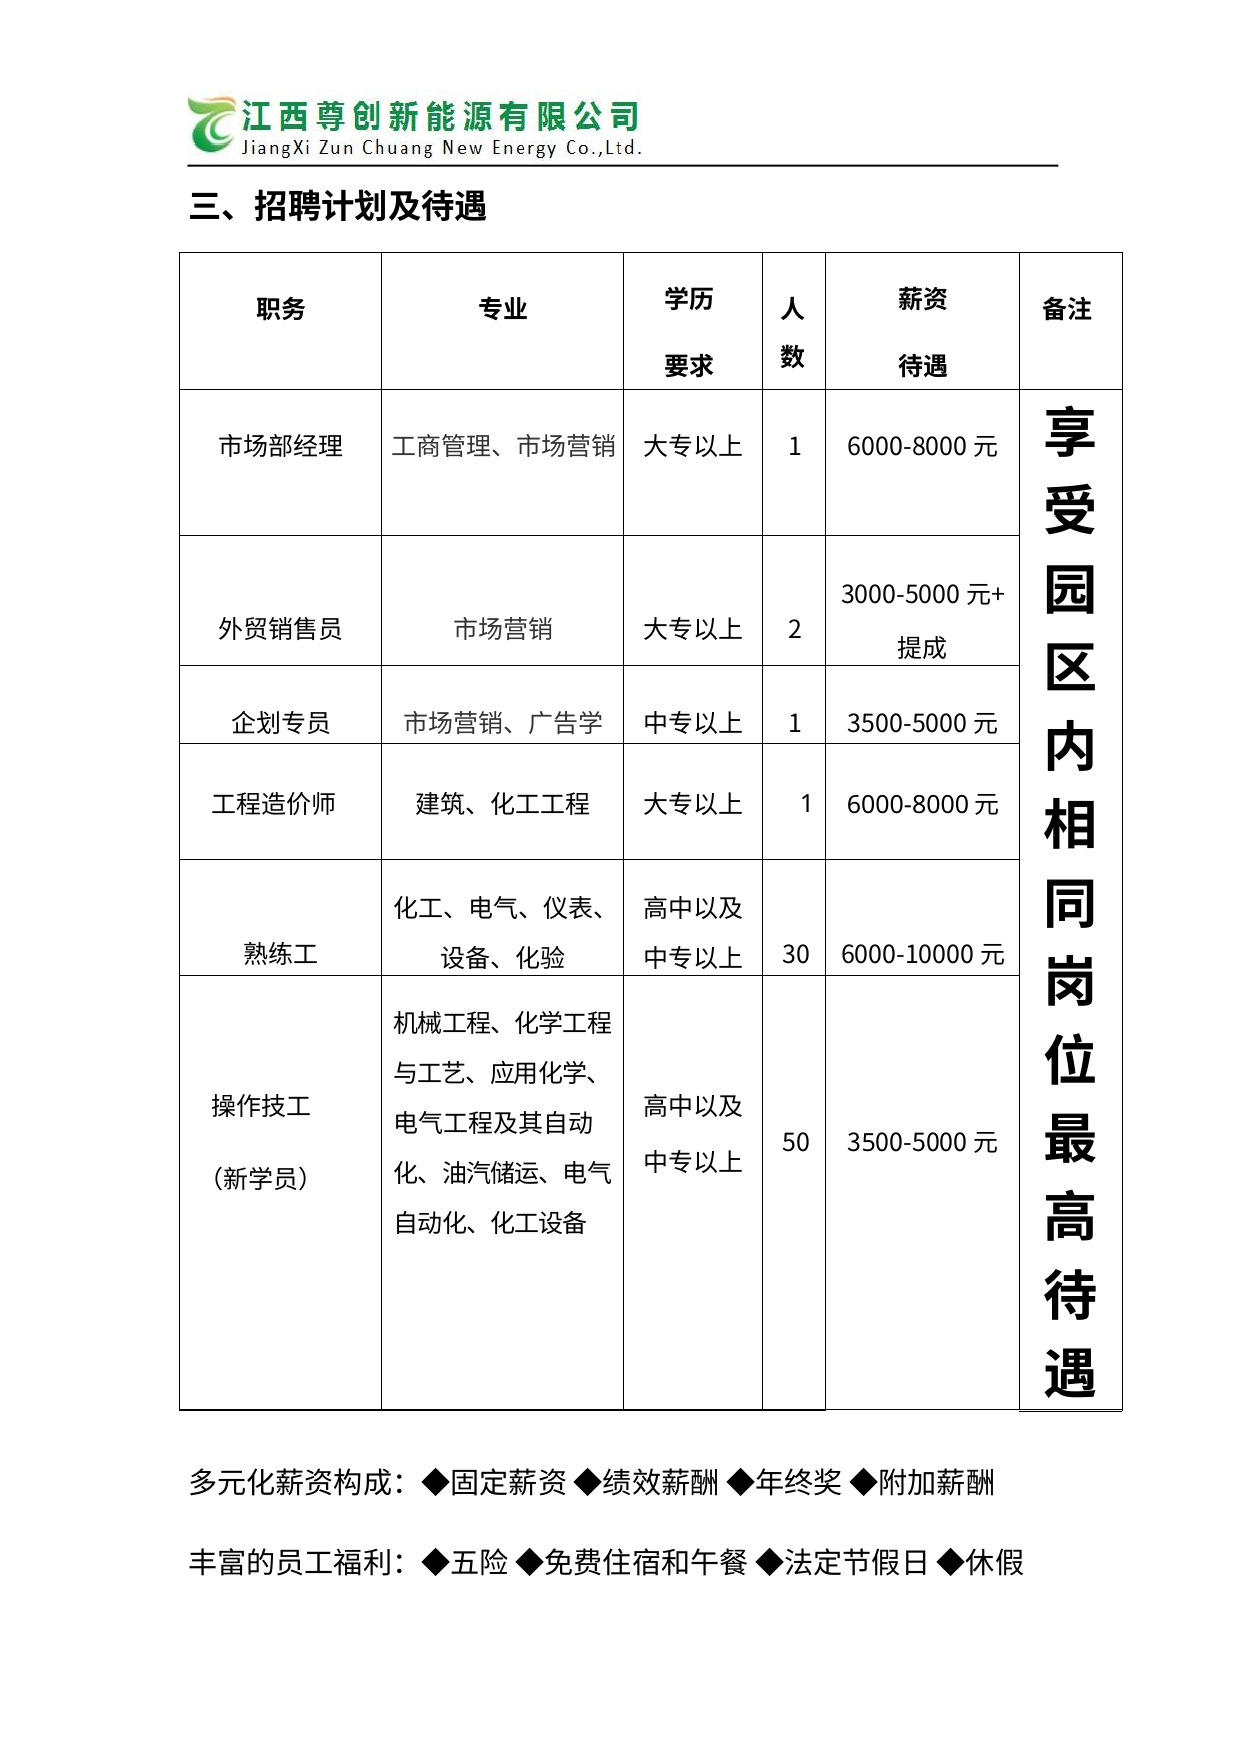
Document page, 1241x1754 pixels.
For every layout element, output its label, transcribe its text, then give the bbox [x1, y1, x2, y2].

table_cell 3000-5000 元+ 提成 [826, 536, 1019, 664]
table_cell 企划专员 [180, 666, 381, 743]
table_cell 1 [763, 390, 825, 535]
list 招聘计划及待遇 [188, 179, 1052, 228]
table_cell 市场部经理 [180, 390, 381, 535]
table_cell 1 [763, 744, 825, 859]
table_cell 工商管理、市场营销 [382, 390, 623, 535]
table_cell 建筑、化工工程 [382, 744, 623, 859]
table_cell 外贸销售员 [180, 536, 381, 664]
table_cell 机械工程、化学工程与工艺、应用化学、电气工程及其自动 化、油汽储运、电气自动化、化工设备 [382, 976, 623, 1409]
table_cell 享 受 园 区 内 相 同 岗 位 最 高 待 遇 [1020, 390, 1122, 1409]
table_cell 6000-8000 元 [826, 390, 1019, 535]
table_cell 3500-5000 元 [826, 666, 1019, 743]
table_cell 大专以上 [624, 390, 762, 535]
table_cell 3500-5000 元 [826, 976, 1019, 1409]
table_cell 高中以及中专以上 [624, 976, 762, 1409]
table_cell 中专以上 [624, 666, 762, 743]
table_header 薪资待遇 [826, 253, 1019, 388]
table_header 人数 [763, 253, 825, 388]
table_cell 大专以上 [624, 744, 762, 859]
table_cell 高中以及中专以上 [624, 860, 762, 975]
text 多元化薪资构成：◆固定薪资 ◆绩效薪酬 ◆年终奖 ◆附加薪酬 [188, 1459, 1052, 1502]
table_cell 操作技工 （新学员） [180, 976, 381, 1409]
table_cell 6000-8000元 [826, 744, 1019, 859]
picture [187, 90, 642, 163]
table_header 学历要求 [624, 253, 762, 388]
table_cell 市场营销 [382, 536, 623, 664]
table_header 职务 [180, 253, 381, 388]
table_cell 市场营销、广告学 [382, 666, 623, 743]
table_header 备注 [1020, 253, 1122, 388]
table_cell 工程造价师 [180, 744, 381, 859]
table_cell 30 [763, 860, 825, 975]
table_cell 化工、电气、仪表、设备、化验 [382, 860, 623, 975]
table_cell 熟练工 [180, 860, 381, 975]
table_cell 1 [763, 666, 825, 743]
table_cell 2 [763, 536, 825, 664]
table_cell 50 [763, 976, 825, 1409]
text 丰富的员工福利：◆五险 ◆免费住宿和午餐 ◆法定节假日 ◆休假制度 ◆综合补贴 ◆节假日补贴 ◆免费运动场所 [188, 1539, 1052, 1581]
table_header 专业 [382, 253, 623, 388]
table_cell 大专以上 [624, 536, 762, 664]
table_cell 6000-10000 元 [826, 860, 1019, 975]
